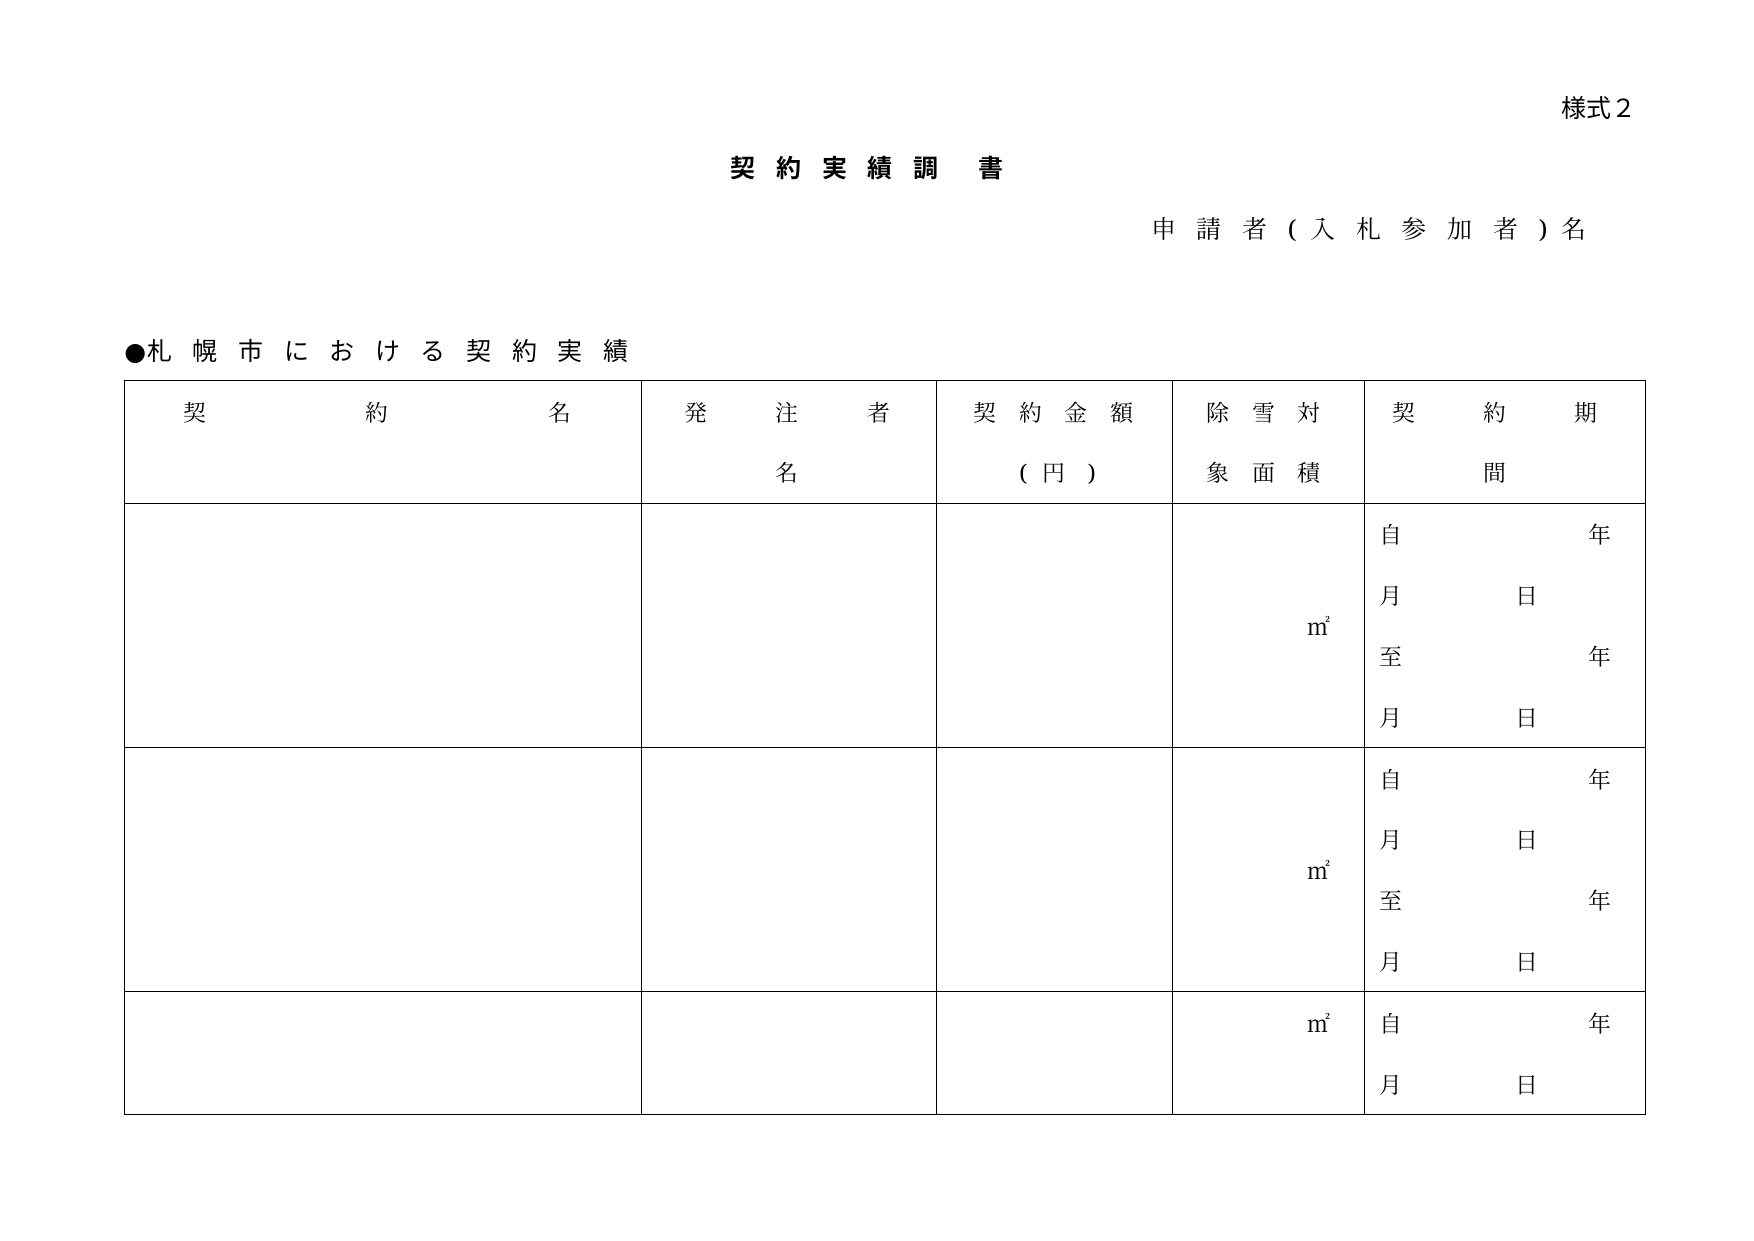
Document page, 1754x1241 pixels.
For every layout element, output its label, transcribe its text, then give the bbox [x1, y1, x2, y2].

text 申請者(入札参加者)名 [124, 197, 1633, 258]
table_cell [937, 748, 1172, 991]
table_header 契 約 期 間 [1365, 381, 1645, 502]
text ●札幌市における契約実績 [124, 319, 1630, 380]
table_cell [937, 504, 1172, 747]
table_cell [125, 748, 641, 991]
table_cell ㎡ [1173, 504, 1364, 747]
table_cell [125, 504, 641, 747]
table_header 発 注 者 名 [642, 381, 936, 502]
table_header 契 約 名 [125, 381, 641, 502]
table_cell [937, 992, 1172, 1114]
table_cell [125, 992, 641, 1114]
table_header 契約金額(円) [937, 381, 1172, 502]
table_header 除雪対象面積 [1173, 381, 1364, 502]
table_cell ㎡ [1173, 992, 1364, 1114]
table_cell 自 年 月 日 至 年 月 日 [1365, 992, 1645, 1114]
table_cell 自 年 月 日 至 年 月 日 [1365, 748, 1645, 991]
table_cell [642, 504, 936, 747]
table_cell ㎡ [1173, 748, 1364, 991]
text 契約実績調書 [124, 136, 1630, 197]
table_cell [642, 992, 936, 1114]
table_cell [642, 748, 936, 991]
table_cell 自 年 月 日 至 年 月 日 [1365, 504, 1645, 747]
